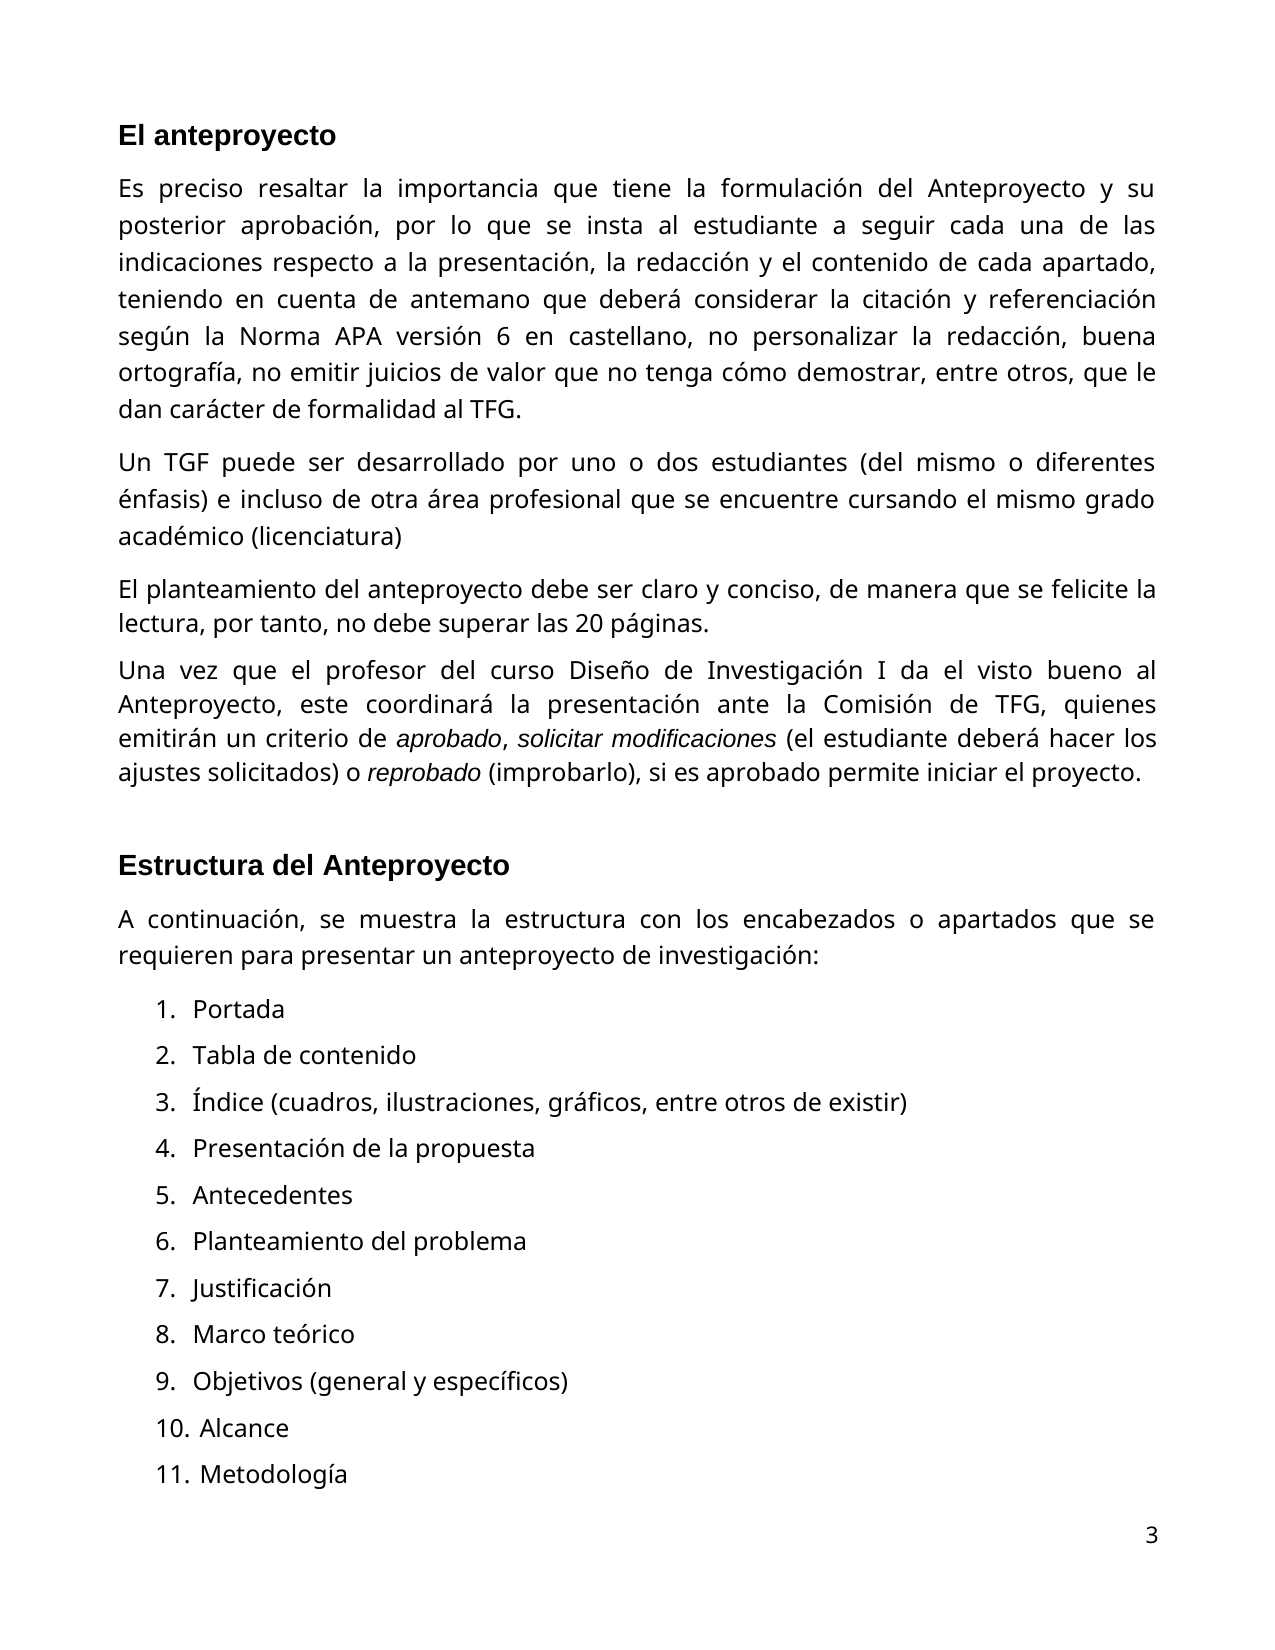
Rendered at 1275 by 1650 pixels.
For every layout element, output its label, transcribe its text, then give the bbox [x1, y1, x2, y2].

list Antecedentes [155, 1177, 1225, 1212]
text A continuación, se muestra la estructura con los encabezados o apartados que se requieren para presentar un anteproyecto de investigación: [118, 901, 1156, 972]
subtitle Estructura del Anteproyecto [118, 848, 1225, 882]
subtitle El anteproyecto [118, 118, 1225, 151]
text Un TGF puede ser desarrollado por uno o dos estudiantes (del mismo o diferentes énfasis) e incluso de otra área profesional que se encuentre cursando el mismo grado académico (licenciatura) [118, 445, 1157, 552]
list Metodología [155, 1457, 1225, 1491]
text El planteamiento del anteproyecto debe ser claro y conciso, de manera que se felicite la lectura, por tanto, no debe superar las 20 páginas. [118, 572, 1157, 640]
list Tabla de contenido [155, 1038, 1225, 1072]
list Planteamiento del problema [155, 1224, 1225, 1258]
list Justificación [155, 1271, 1225, 1305]
list Objetivos (general y específicos) [155, 1364, 1225, 1398]
list Alcance [155, 1410, 1225, 1444]
text Es preciso resaltar la importancia que tiene la formulación del Anteproyecto y su posterior aprobación, por lo que se insta al estudiante a seguir cada una de las indicaciones respecto a la presentación, la redacción y el contenido de cada apartado, teniendo en cuenta de antemano que deberá considerar la citación y referenciación según la Norma APA versión 6 en castellano, no personalizar la redacción, buena ortografía, no emitir juicios de valor que no tenga cómo demostrar, entre otros, que le dan carácter de formalidad al TFG. [118, 171, 1157, 426]
list Presentación de la propuesta [155, 1131, 1225, 1165]
list Marco teórico [155, 1317, 1225, 1351]
list Portada [155, 991, 1225, 1025]
text Una vez que el profesor del curso Diseño de Investigación I da el visto bueno al Anteproyecto, este coordinará la presentación ante la Comisión de TFG, quienes emitirán un criterio de aprobado, solicitar modificaciones (el estudiante deberá hacer los ajustes solicitados) o reprobado (improbarlo), si es aprobado permite iniciar el proyecto. [118, 652, 1157, 789]
list Índice (cuadros, ilustraciones, gráficos, entre otros de existir) [155, 1084, 1225, 1118]
